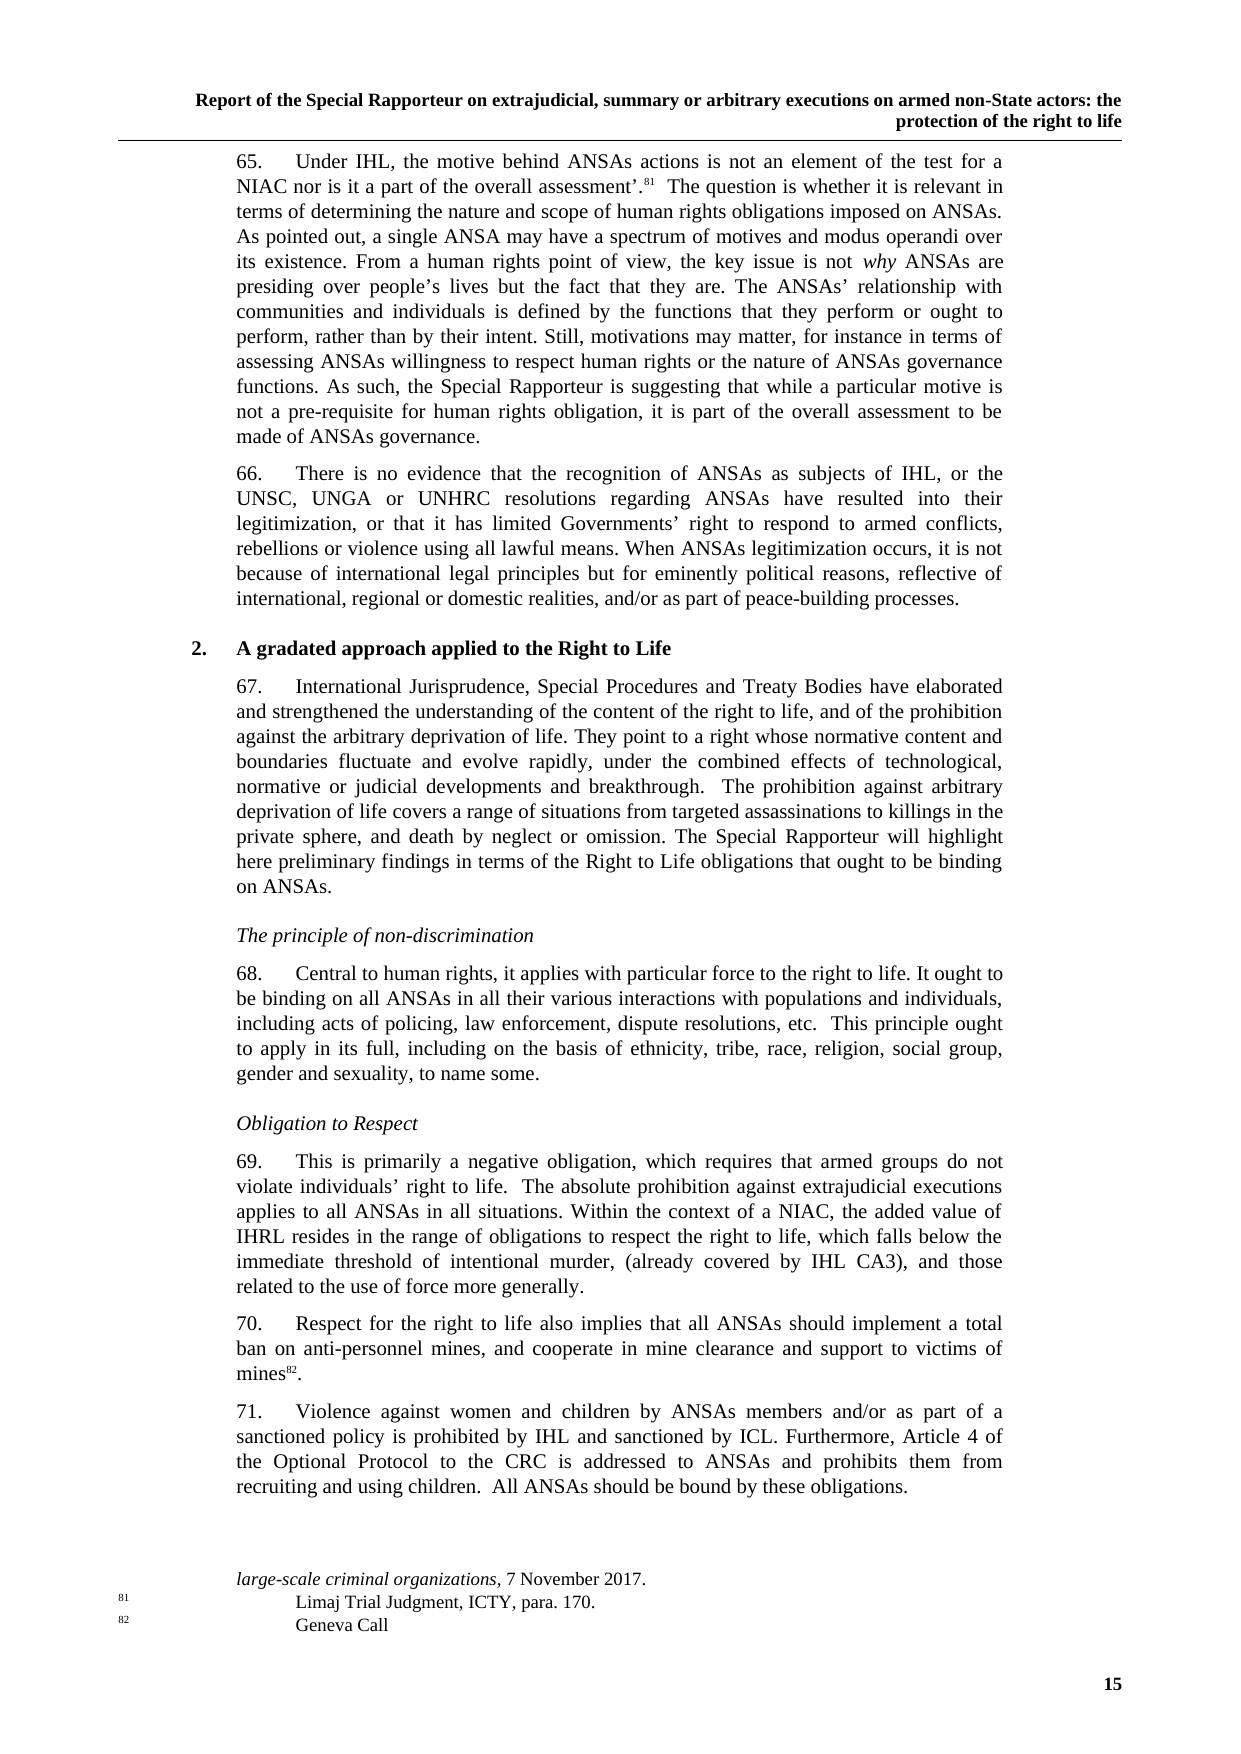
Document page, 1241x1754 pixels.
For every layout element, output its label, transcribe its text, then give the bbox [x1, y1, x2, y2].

text 2. A gradated approach applied to the Right to Life [118, 635, 1004, 660]
text 66. There is no evidence that the recognition of ANSAs as subjects of IHL, or the UNSC, UNGA or UNHRC resolutions regarding ANSAs have resulted into their legitimization, or that it has limited Governments’ right to respond to armed conflicts, rebellions or violence using all lawful means. When ANSAs legitimization occurs, it is not because of international legal principles but for eminently political reasons, reflective of international, regional or domestic realities, and/or as part of peace-building processes. [236, 460, 1004, 610]
text 71. Violence against women and children by ANSAs members and/or as part of a sanctioned policy is prohibited by IHL and sanctioned by ICL. Furthermore, Article 4 of the Optional Protocol to the CRC is addressed to ANSAs and prohibits them from recruiting and using children. All ANSAs should be bound by these obligations. [236, 1398, 1004, 1498]
text 69. This is primarily a negative obligation, which requires that armed groups do not violate individuals’ right to life. The absolute prohibition against extrajudicial executions applies to all ANSAs in all situations. Within the context of a NIAC, the added value of IHRL resides in the range of obligations to respect the right to life, which falls below the immediate threshold of intentional murder, (already covered by IHL CA3), and those related to the use of force more generally. [236, 1148, 1004, 1298]
text Obligation to Respect [118, 1110, 1004, 1135]
text The principle of non-discrimination [118, 923, 1004, 948]
text 68. Central to human rights, it applies with particular force to the right to life. It ought to be binding on all ANSAs in all their various interactions with populations and individuals, including acts of policing, law enforcement, dispute resolutions, etc. This principle ought to apply in its full, including on the basis of ethnicity, tribe, race, religion, social group, gender and sexuality, to name some. [236, 960, 1004, 1085]
text 65. Under IHL, the motive behind ANSAs actions is not an element of the test for a NIAC nor is it a part of the overall assessment’. The question is whether it is relevant in terms of determining the nature and scope of human rights obligations imposed on ANSAs. As pointed out, a single ANSA may have a spectrum of motives and modus operandi over its existence. From a human rights point of view, the key issue is not why ANSAs are presiding over people’s lives but the fact that they are. The ANSAs’ relationship with communities and individuals is defined by the functions that they perform or ought to perform, rather than by their intent. Still, motivations may matter, for instance in terms of assessing ANSAs willingness to respect human rights or the nature of ANSAs governance functions. As such, the Special Rapporteur is suggesting that while a particular motive is not a pre-requisite for human rights obligation, it is part of the overall assessment to be made of ANSAs governance. [236, 148, 1004, 448]
text 67. International Jurisprudence, Special Procedures and Treaty Bodies have elaborated and strengthened the understanding of the content of the right to life, and of the prohibition against the arbitrary deprivation of life. They point to a right whose normative content and boundaries fluctuate and evolve rapidly, under the combined effects of technological, normative or judicial developments and breakthrough. The prohibition against arbitrary deprivation of life covers a range of situations from targeted assassinations to killings in the private sphere, and death by neglect or omission. The Special Rapporteur will highlight here preliminary findings in terms of the Right to Life obligations that ought to be binding on ANSAs. [236, 673, 1004, 898]
text 70. Respect for the right to life also implies that all ANSAs should implement a total ban on anti-personnel mines, and cooperate in mine clearance and support to victims of mines. [236, 1310, 1004, 1385]
